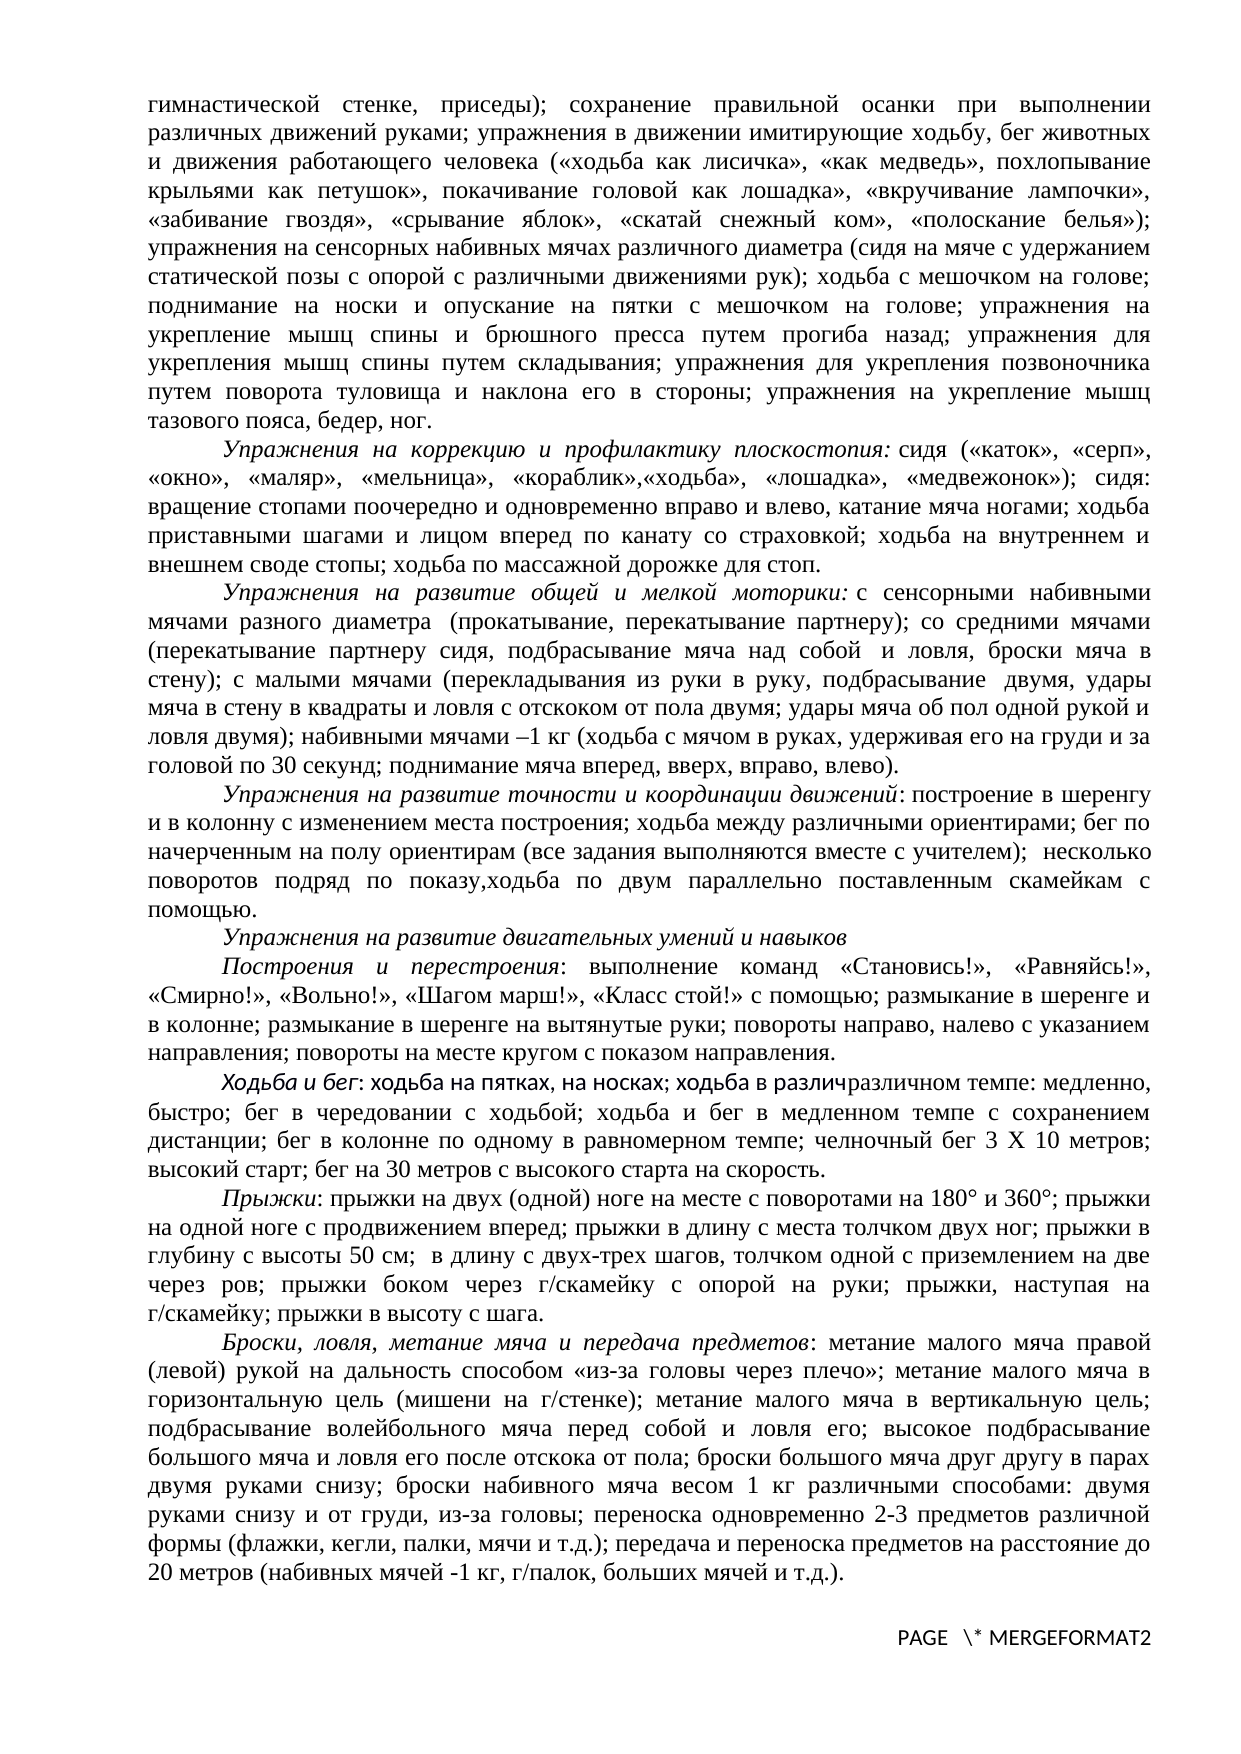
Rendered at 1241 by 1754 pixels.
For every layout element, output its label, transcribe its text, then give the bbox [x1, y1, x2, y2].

text Прыжки: прыжки на двух (одной) ноге на месте с поворотами на 180° и 360°; прыжки на одной ноге с продвижением вперед; прыжки в длину с места толчком двух ног; прыжки в глубину с высоты ; в длину с двух-трех шагов, толчком одной с приземлением на две через ров; прыжки боком через г/скамейку с опорой на руки; прыжки, наступая на г/скамейку; прыжки в высоту с шага. [148, 1183, 1152, 1327]
text Упражнения на развитие точности и координации движений: построение в шеренгу и в колонну с изменением места построения; ходьба между различными ориентирами; бег по начерченным на полу ориентирам (все задания выполняются вместе с учителем); несколько поворотов подряд по показу,ходьба по двум параллельно поставленным скамейкам с помощью. [148, 779, 1152, 922]
text Упражнения на коррекцию и профилактику плоскостопия: сидя («каток», «серп», «окно», «маляр», «мельница», «кораблик»,«ходьба», «лошадка», «медвежонок»); сидя: вращение стопами поочередно и одновременно вправо и влево, катание мяча ногами; ходьба приставными шагами и лицом вперед по канату со страховкой; ходьба на внутреннем и внешнем своде стопы; ходьба по массажной дорожке для стоп. [148, 434, 1152, 577]
text Построения и перестроения: выполнение команд «Становись!», «Равняйсь!», «Смирно!», «Вольно!», «Шагом марш!», «Класс стой!» с помощью; размыкание в шеренге и в колонне; размыкание в шеренге на вытянутые руки; повороты направо, налево с указанием направления; повороты на месте кругом с показом направления. [148, 951, 1152, 1066]
text Упражнения на развитие двигательных умений и навыков [148, 922, 1152, 951]
text Ходьба и бег: ходьба на пятках, на носках; ходьба в различразличном темпе: медленно, быстро; бег в чередовании с ходьбой; ходьба и бег в медленном темпе с сохранением дистанции; бег в колонне по одному в равномерном темпе; челночный бег 3 Х ; высокий старт; бег на с высокого старта на скорость. [148, 1066, 1152, 1183]
text Броски, ловля, метание мяча и передача предметов: метание малого мяча правой (левой) рукой на дальность способом «из-за головы через плечо»; метание малого мяча в горизонтальную цель (мишени на г/стенке); метание малого мяча в вертикальную цель; подбрасывание волейбольного мяча перед собой и ловля его; высокое подбрасывание большого мяча и ловля его после отскока от пола; броски большого мяча друг другу в парах двумя руками снизу; броски набивного мяча весом различными способами: двумя руками снизу и от груди, из-за головы; переноска одновременно 2-3 предметов различной формы (флажки, кегли, палки, мячи и т.д.); передача и переноска предметов на расстояние до (набивных мячей , г/палок, больших мячей и т.д.). [148, 1327, 1152, 1585]
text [148, 89, 1152, 434]
text Упражнения на развитие общей и мелкой моторики: с сенсорными набивными мячами разного диаметра (прокатывание, перекатывание партнеру); со средними мячами (перекатывание партнеру сидя, подбрасывание мяча над собой и ловля, броски мяча в стену); с малыми мячами (перекладывания из руки в руку, подбрасывание двумя, удары мяча в стену в квадраты и ловля с отскоком от пола двумя; удары мяча об пол одной рукой и ловля двумя); набивными мячами –1 кг (ходьба с мячом в руках, удерживая его на груди и за головой по 30 секунд; поднимание мяча вперед, вверх, вправо, влево). [148, 577, 1152, 779]
